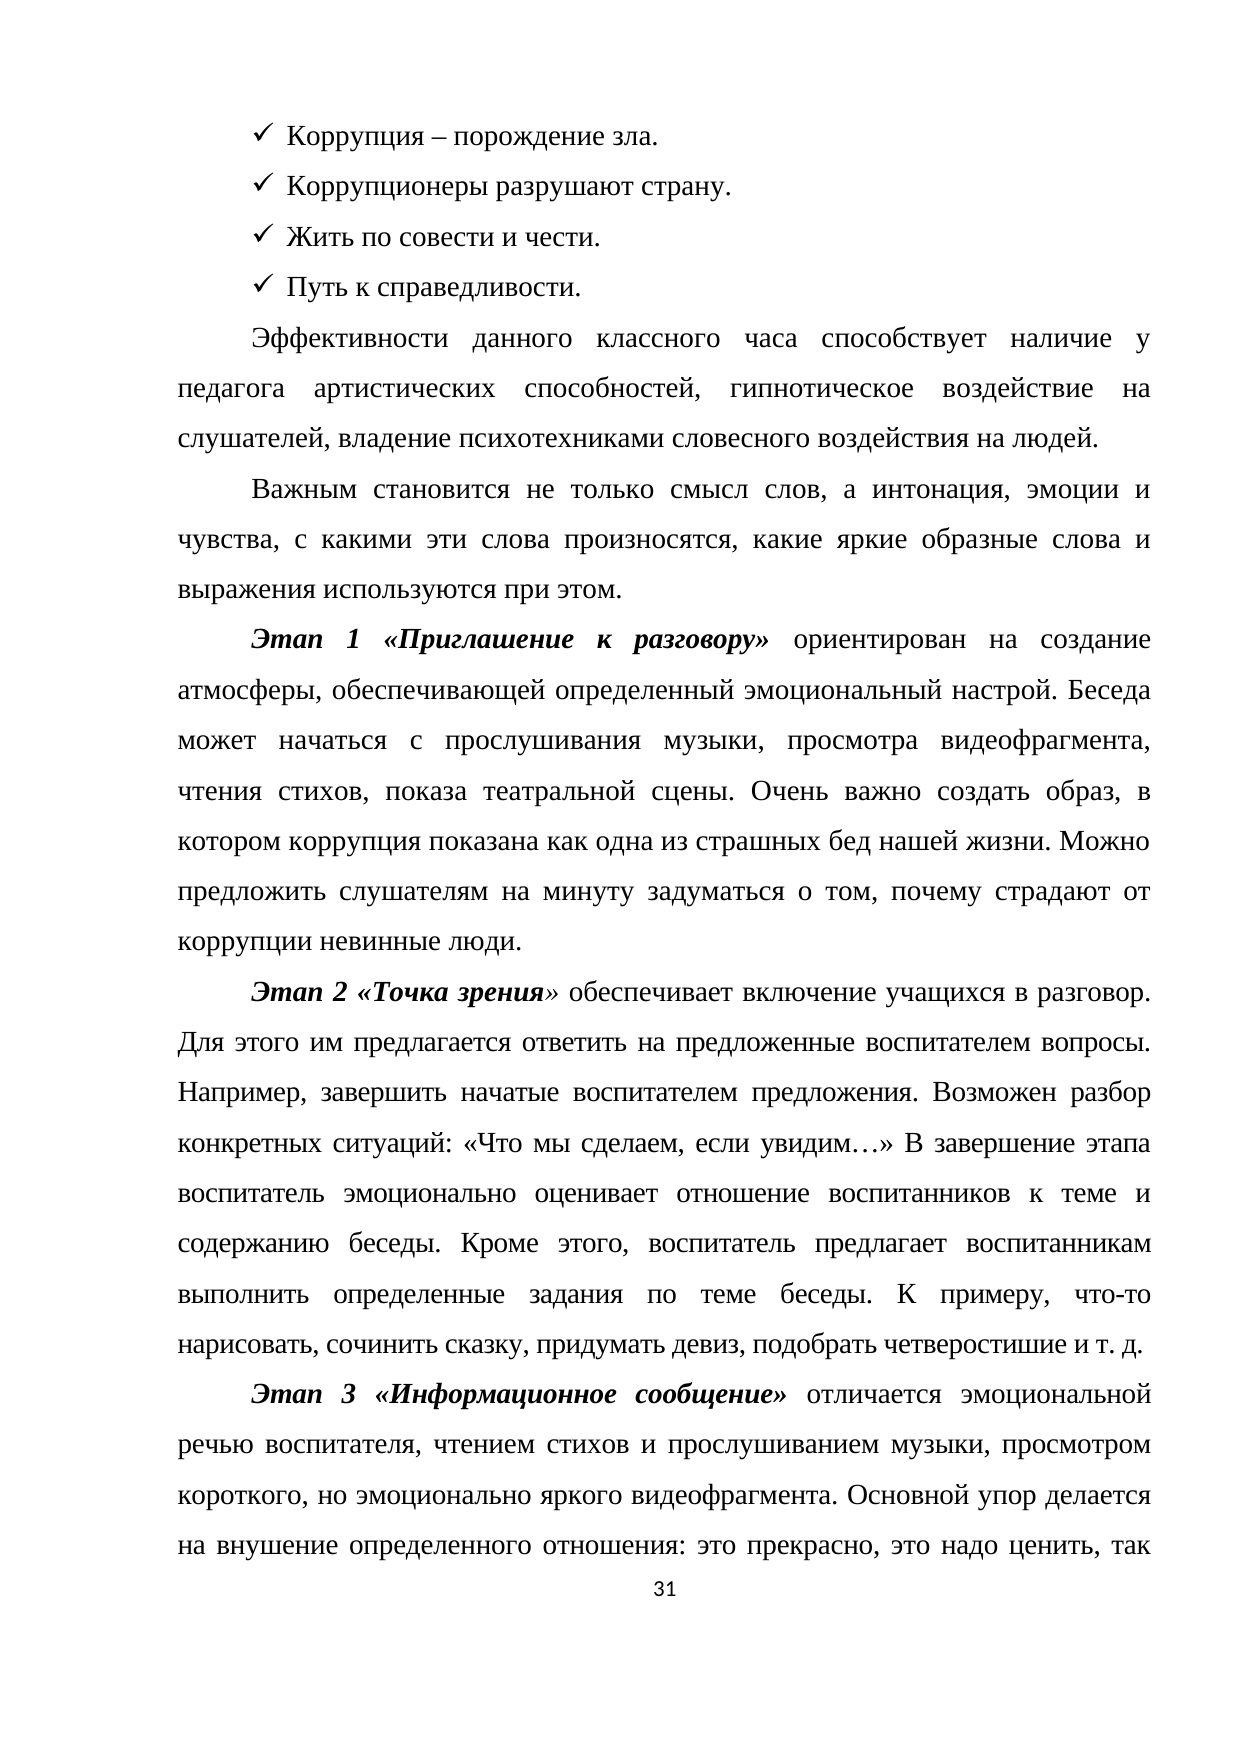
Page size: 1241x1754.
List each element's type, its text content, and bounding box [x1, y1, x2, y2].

text Эффективности данного классного часа способствует наличие у педагога артистических способностей, гипнотическое воздействие на слушателей, владение психотехниками словесного воздействия на людей. [177, 320, 1152, 454]
list Коррупционеры разрушают страну. [251, 168, 1152, 202]
list Жить по совести и чести. [251, 219, 1152, 253]
text Важным становится не только смысл слов, а интонация, эмоции и чувства, с какими эти слова произносятся, какие яркие образные слова и выражения используются при этом. [177, 471, 1152, 605]
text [177, 1376, 1152, 1561]
list Коррупция – порождение зла. [251, 118, 1152, 152]
list Путь к справедливости. [251, 269, 1152, 303]
text Этап 2 «Точка зрения» обеспечивает включение учащихся в разговор. Для этого им предлагается ответить на предложенные воспитателем вопросы. Например, завершить начатые воспитателем предложения. Возможен разбор конкретных ситуаций: «Что мы сделаем, если увидим…» В завершение этапа воспитатель эмоционально оценивает отношение воспитанников к теме и содержанию беседы. Кроме этого, воспитатель предлагает воспитанникам выполнить определенные задания по теме беседы. К примеру, что-то нарисовать, сочинить сказку, придумать девиз, подобрать четверостишие и т. д. [177, 974, 1152, 1359]
text Этап 1 «Приглашение к разговору» ориентирован на создание атмосферы, обеспечивающей определенный эмоциональный настрой. Беседа может начаться с прослушивания музыки, просмотра видеофрагмента, чтения стихов, показа театральной сцены. Очень важно создать образ, в котором коррупция показана как одна из страшных бед нашей жизни. Можно предложить слушателям на минуту задуматься о том, почему страдают от коррупции невинные люди. [177, 622, 1152, 957]
